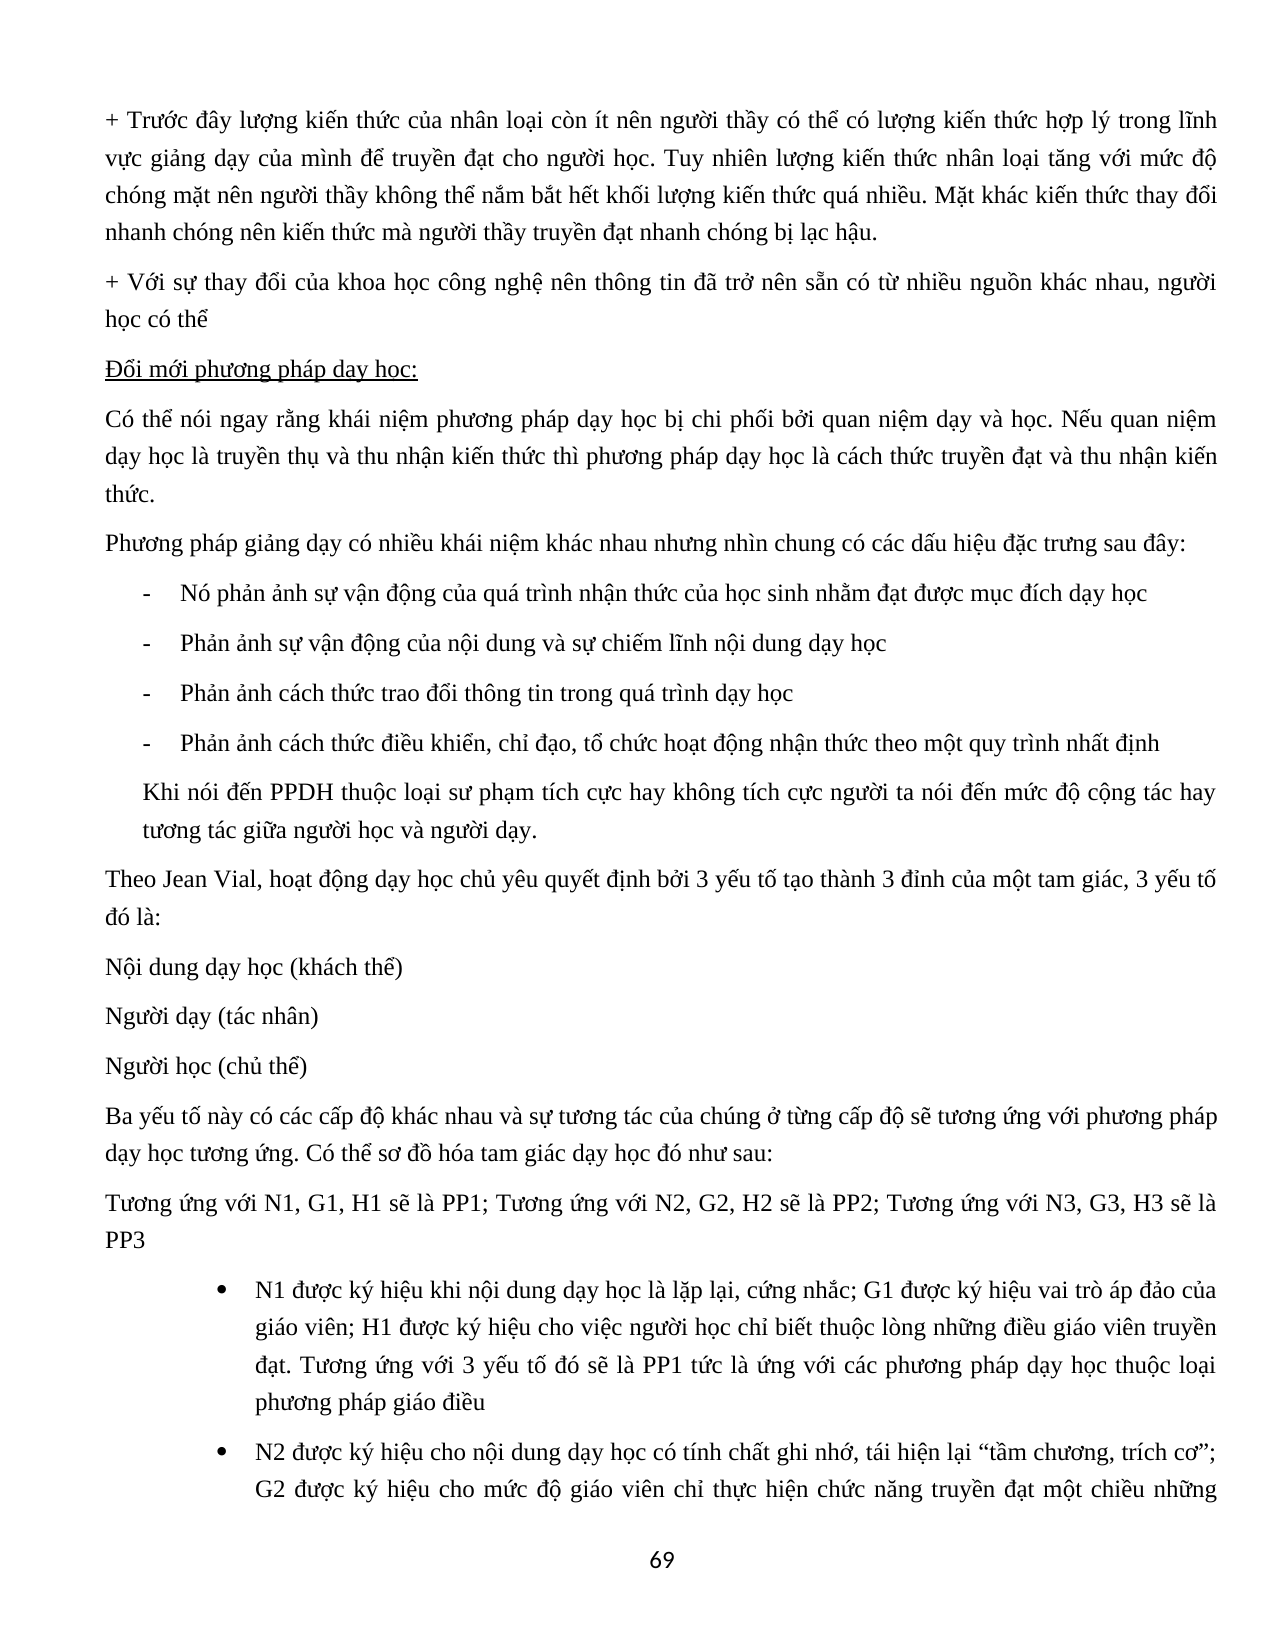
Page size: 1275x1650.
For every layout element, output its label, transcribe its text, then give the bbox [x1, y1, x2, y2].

text Nội dung dạy học (khách thể) [105, 952, 1219, 980]
text Ba yếu tố này có các cấp độ khác nhau và sự tương tác của chúng ở từng cấp độ sẽ tương ứng với phương pháp dạy học tương ứng. Có thể sơ đồ hóa tam giác dạy học đó như sau: [105, 1101, 1219, 1167]
text Người học (chủ thể) [105, 1051, 1219, 1080]
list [217, 1437, 1219, 1503]
text Phương pháp giảng dạy có nhiều khái niệm khác nhau nhưng nhìn chung có các dấu hiệu đặc trưng sau đây: [105, 528, 1219, 557]
text Khi nói đến PPDH thuộc loại sư phạm tích cực hay không tích cực người ta nói đến mức độ cộng tác hay tương tác giữa người học và người dạy. [142, 777, 1219, 843]
list N1 được ký hiệu khi nội dung dạy học là lặp lại, cứng nhắc; G1 được ký hiệu vai trò áp đảo của giáo viên; H1 được ký hiệu cho việc người học chỉ biết thuộc lòng những điều giáo viên truyền đạt. Tương ứng với 3 yếu tố đó sẽ là PP1 tức là ứng với các phương pháp dạy học thuộc loại phương pháp giáo điều [217, 1275, 1219, 1416]
list Phản ảnh sự vận động của nội dung và sự chiếm lĩnh nội dung dạy học [142, 628, 1219, 657]
text Đổi mới phương pháp dạy học: [105, 354, 1219, 383]
list Phản ảnh cách thức trao đổi thông tin trong quá trình dạy học [142, 678, 1219, 707]
list Phản ảnh cách thức điều khiển, chỉ đạo, tổ chức hoạt động nhận thức theo một quy trình nhất định [142, 728, 1219, 756]
text Tương ứng với N1, G1, H1 sẽ là PP1; Tương ứng với N2, G2, H2 sẽ là PP2; Tương ứng với N3, G3, H3 sẽ là PP3 [105, 1188, 1219, 1254]
text + Với sự thay đổi của khoa học công nghệ nên thông tin đã trở nên sẵn có từ nhiều nguồn khác nhau, người học có thể [105, 267, 1219, 333]
list Nó phản ảnh sự vận động của quá trình nhận thức của học sinh nhằm đạt được mục đích dạy học [142, 578, 1219, 607]
text Theo Jean Vial, hoạt động dạy học chủ yêu quyết định bởi 3 yếu tố tạo thành 3 đỉnh của một tam giác, 3 yếu tố đó là: [105, 864, 1219, 931]
text Có thể nói ngay rằng khái niệm phương pháp dạy học bị chi phối bởi quan niệm dạy và học. Nếu quan niệm dạy học là truyền thụ và thu nhận kiến thức thì phương pháp dạy học là cách thức truyền đạt và thu nhận kiến thức. [105, 404, 1219, 507]
text + Trước đây lượng kiến thức của nhân loại còn ít nên người thầy có thể có lượng kiến thức hợp lý trong lĩnh vực giảng dạy của mình để truyền đạt cho người học. Tuy nhiên lượng kiến thức nhân loại tăng với mức độ chóng mặt nên người thầy không thể nắm bắt hết khối lượng kiến thức quá nhiều. Mặt khác kiến thức thay đổi nhanh chóng nên kiến thức mà người thầy truyền đạt nhanh chóng bị lạc hậu. [105, 106, 1219, 246]
text Người dạy (tác nhân) [105, 1001, 1219, 1030]
